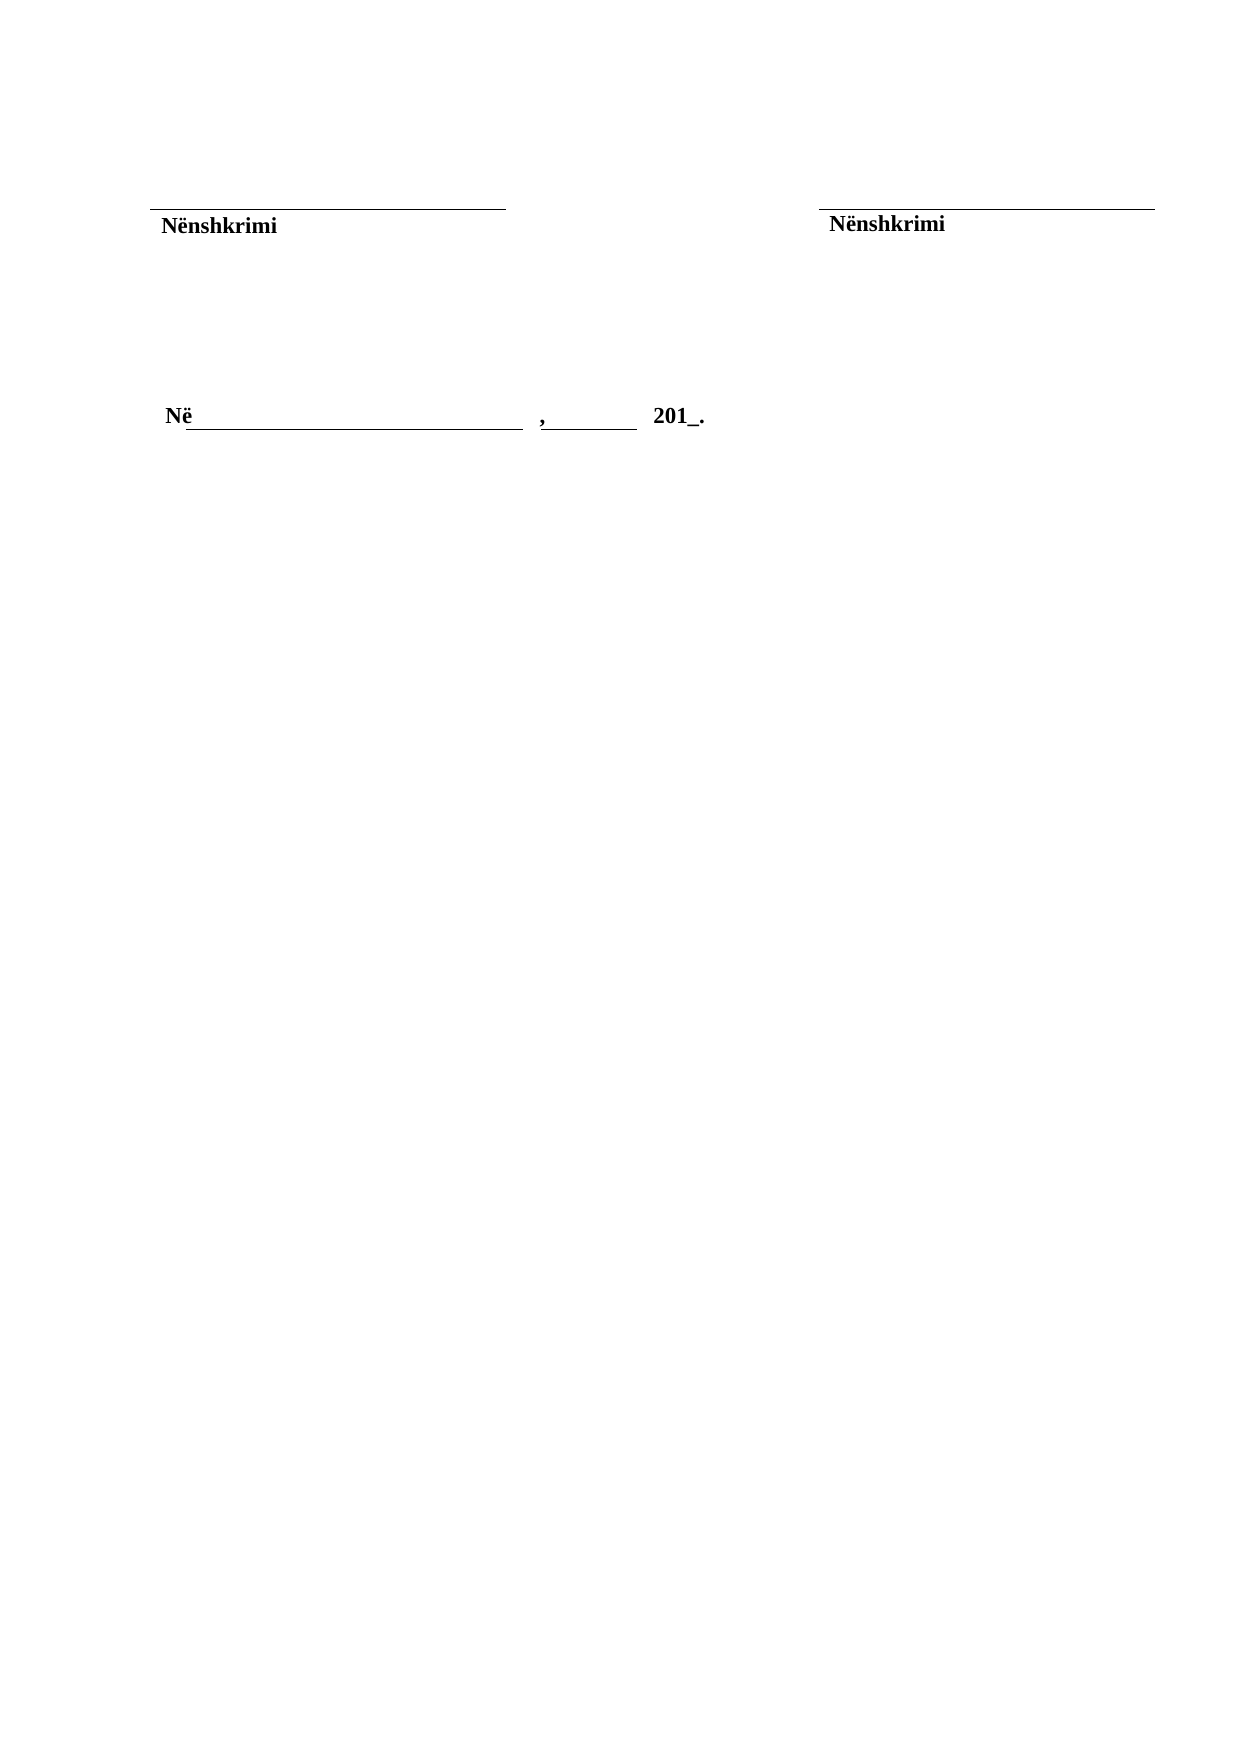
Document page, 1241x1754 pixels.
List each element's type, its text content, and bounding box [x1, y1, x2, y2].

text Në , 201_. [165, 401, 1090, 427]
text Nënshkrimi Nënshkrimi [161, 210, 1090, 237]
